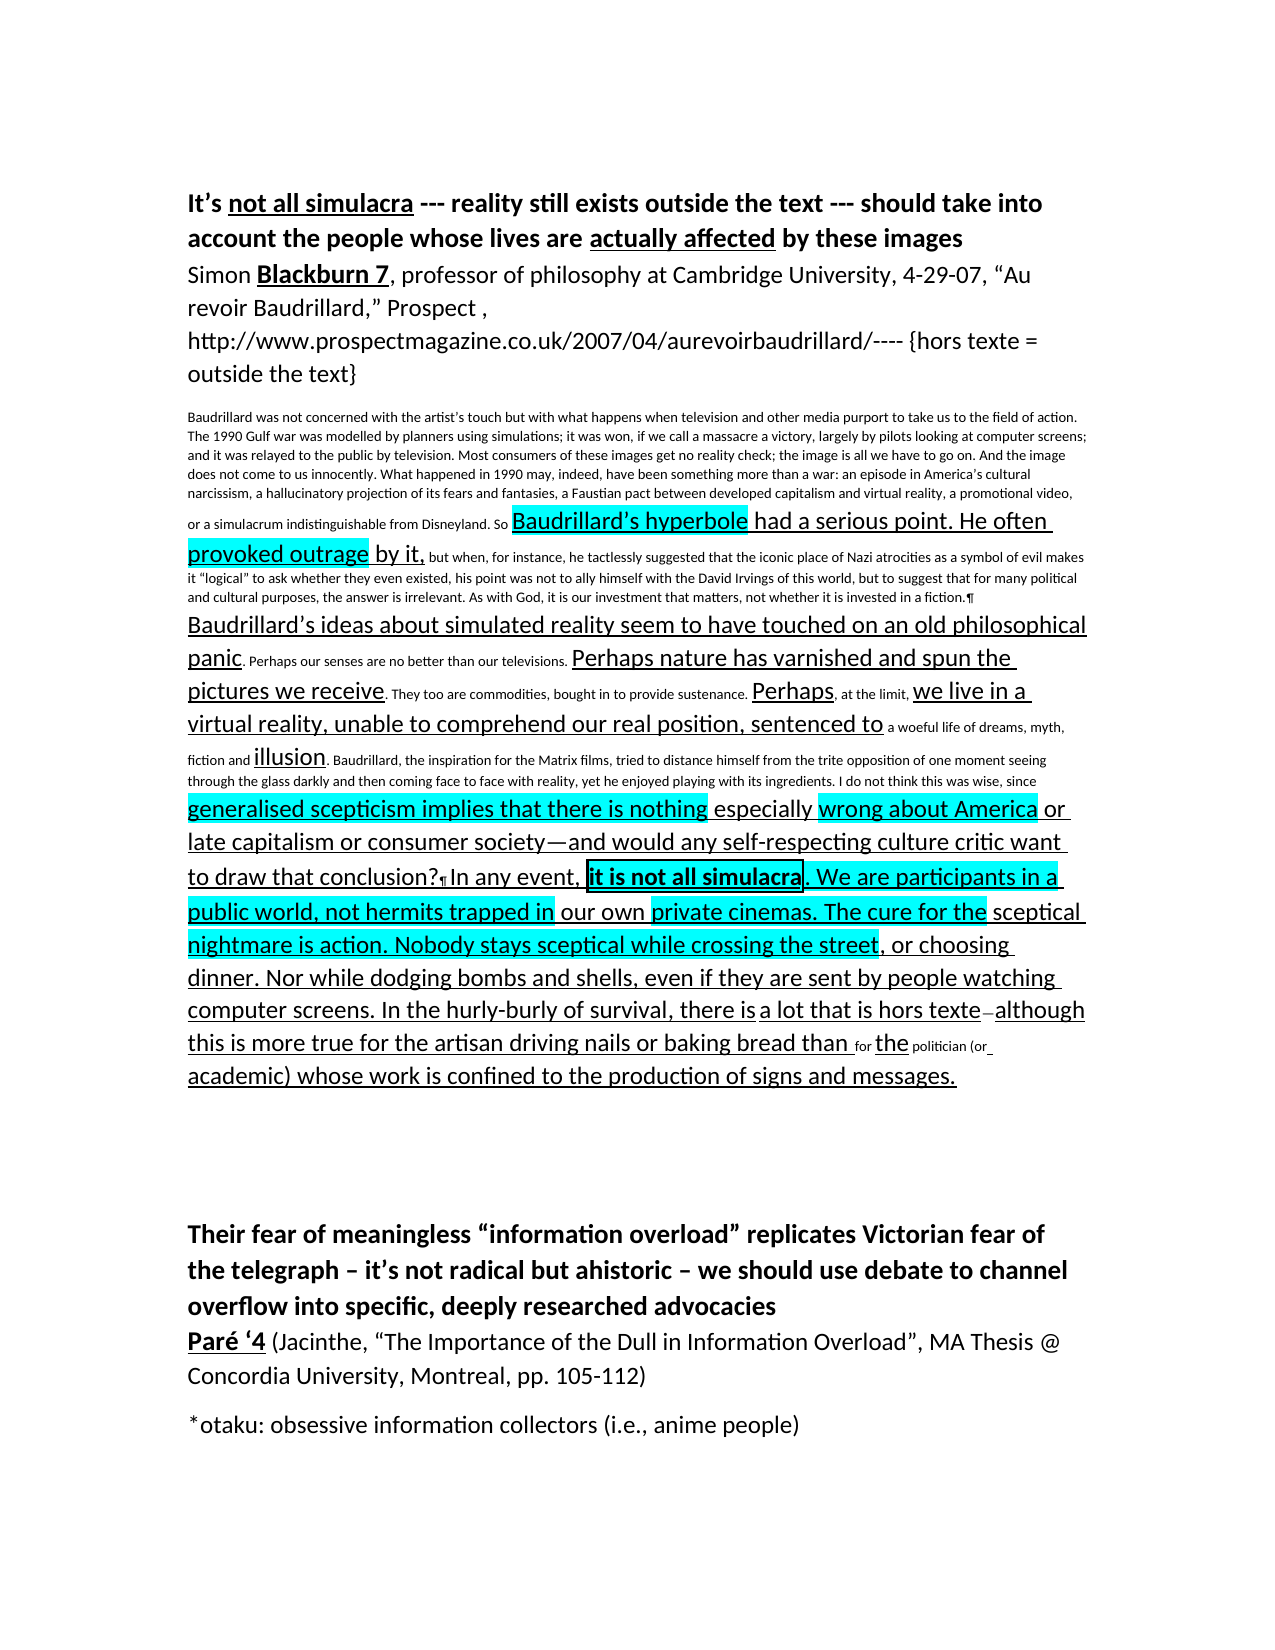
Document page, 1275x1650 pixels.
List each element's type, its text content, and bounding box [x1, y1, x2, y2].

subtitle It’s not all simulacra --- reality still exists outside the text --- should take into account the people whose lives are actually affected by these images [187, 186, 1087, 254]
text Baudrillard was not concerned with the artist’s touch but with what happens when television and other media purport to take us to the field of action. The 1990 Gulf war was modelled by planners using simulations; it was won, if we call a massacre a victory, largely by pilots looking at computer screens; and it was relayed to the public by television. Most consumers of these images get no reality check; the image is all we have to go on. And the image does not come to us innocently. What happened in 1990 may, indeed, have been something more than a war: an episode in America’s cultural narcissism, a hallucinatory projection of its fears and fantasies, a Faustian pact between developed capitalism and virtual reality, a promotional video, or a simulacrum indistinguishable from Disneyland. So Baudrillard’s hyperbole had a serious point. He often provoked outrage by it, but when, for instance, he tactlessly suggested that the iconic place of Nazi atrocities as a symbol of evil makes it “logical” to ask whether they even existed, his point was not to ally himself with the David Irvings of this world, but to suggest that for many political and cultural purposes, the answer is irrelevant. As with God, it is our investment that matters, not whether it is invested in a fiction.¶ Baudrillard’s ideas about simulated reality seem to have touched on an old philosophical panic. Perhaps our senses are no better than our televisions. Perhaps nature has varnished and spun the pictures we receive. They too are commodities, bought in to provide sustenance. Perhaps, at the limit, we live in a virtual reality, unable to comprehend our real position, sentenced to a woeful life of dreams, myth, fiction and illusion. Baudrillard, the inspiration for the Matrix films, tried to distance himself from the trite opposition of one moment seeing through the glass darkly and then coming face to face with reality, yet he enjoyed playing with its ingredients. I do not think this was wise, since generalised scepticism implies that there is nothing especially wrong about America or late capitalism or consumer society—and would any self-respecting culture critic want to draw that conclusion?¶ In any event, it is not all simulacra. We are participants in a public world, not hermits trapped in our own private cinemas. The cure for the sceptical nightmare is action. Nobody stays sceptical while crossing the street, or choosing dinner. Nor while dodging bombs and shells, even if they are sent by people watching computer screens. In the hurly-burly of survival, there is a lot that is hors texte—although this is more true for the artisan driving nails or baking bread than for the politician (or academic) whose work is confined to the production of signs and messages. [187, 636, 1087, 1091]
subtitle Their fear of meaningless “information overload” replicates Victorian fear of the telegraph – it’s not radical but ahistoric – we should use debate to channel overflow into specific, deeply researched advocacies [187, 1218, 1087, 1322]
text *otaku: obsessive information collectors (i.e., anime people) [187, 1409, 1087, 1440]
text Simon Blackburn 7, professor of philosophy at Cambridge University, 4-29-07, “Au revoir Baudrillard,” Prospect , http://www.prospectmagazine.co.uk/2007/04/aurevoirbaudrillard/---- {hors texte = outside the text} [187, 257, 1087, 389]
text Baudrillard was not concerned with the artist’s touch but with what happens when television and other media purport to take us to the field of action. The 1990 Gulf war was modelled by planners using simulations; it was won, if we call a massacre a victory, largely by pilots looking at computer screens; and it was relayed to the public by television. Most consumers of these images get no reality check; the image is all we have to go on. And the image does not come to us innocently. What happened in 1990 may, indeed, have been something more than a war: an episode in America’s cultural narcissism, a hallucinatory projection of its fears and fantasies, a Faustian pact between developed capitalism and virtual reality, a promotional video, or a simulacrum indistinguishable from Disneyland. So Baudrillard’s hyperbole had a serious point. He often provoked outrage by it, but when, for instance, he tactlessly suggested that the iconic place of Nazi atrocities as a symbol of evil makes it “logical” to ask whether they even existed, his point was not to ally himself with the David Irvings of this world, but to suggest that for many political and cultural purposes, the answer is irrelevant. As with God, it is our investment that matters, not whether it is invested in a fiction.¶ Baudrillard’s ideas about simulated reality seem to have touched on an old philosophical panic. Perhaps our senses are no better than our televisions. Perhaps nature has varnished and spun the pictures we receive. They too are commodities, bought in to provide sustenance. Perhaps, at the limit, we live in a virtual reality, unable to comprehend our real position, sentenced to a woeful life of dreams, myth, fiction and illusion. Baudrillard, the inspiration for the Matrix films, tried to distance himself from the trite opposition of one moment seeing through the glass darkly and then coming face to face with reality, yet he enjoyed playing with its ingredients. I do not think this was wise, since generalised scepticism implies that there is nothing especially wrong about America or late capitalism or consumer society—and would any self-respecting culture critic want to draw that conclusion?¶ In any event, it is not all simulacra. We are participants in a public world, not hermits trapped in our own private cinemas. The cure for the sceptical nightmare is action. Nobody stays sceptical while crossing the street, or choosing dinner. Nor while dodging bombs and shells, even if they are sent by people watching computer screens. In the hurly-burly of survival, there is a lot that is hors texte—although this is more true for the artisan driving nails or baking bread than for the politician (or academic) whose work is confined to the production of signs and messages. [187, 408, 1087, 635]
text Paré ‘4 (Jacinthe, “The Importance of the Dull in Information Overload”, MA Thesis @ Concordia University, Montreal, pp. 105-112) [187, 1324, 1087, 1390]
